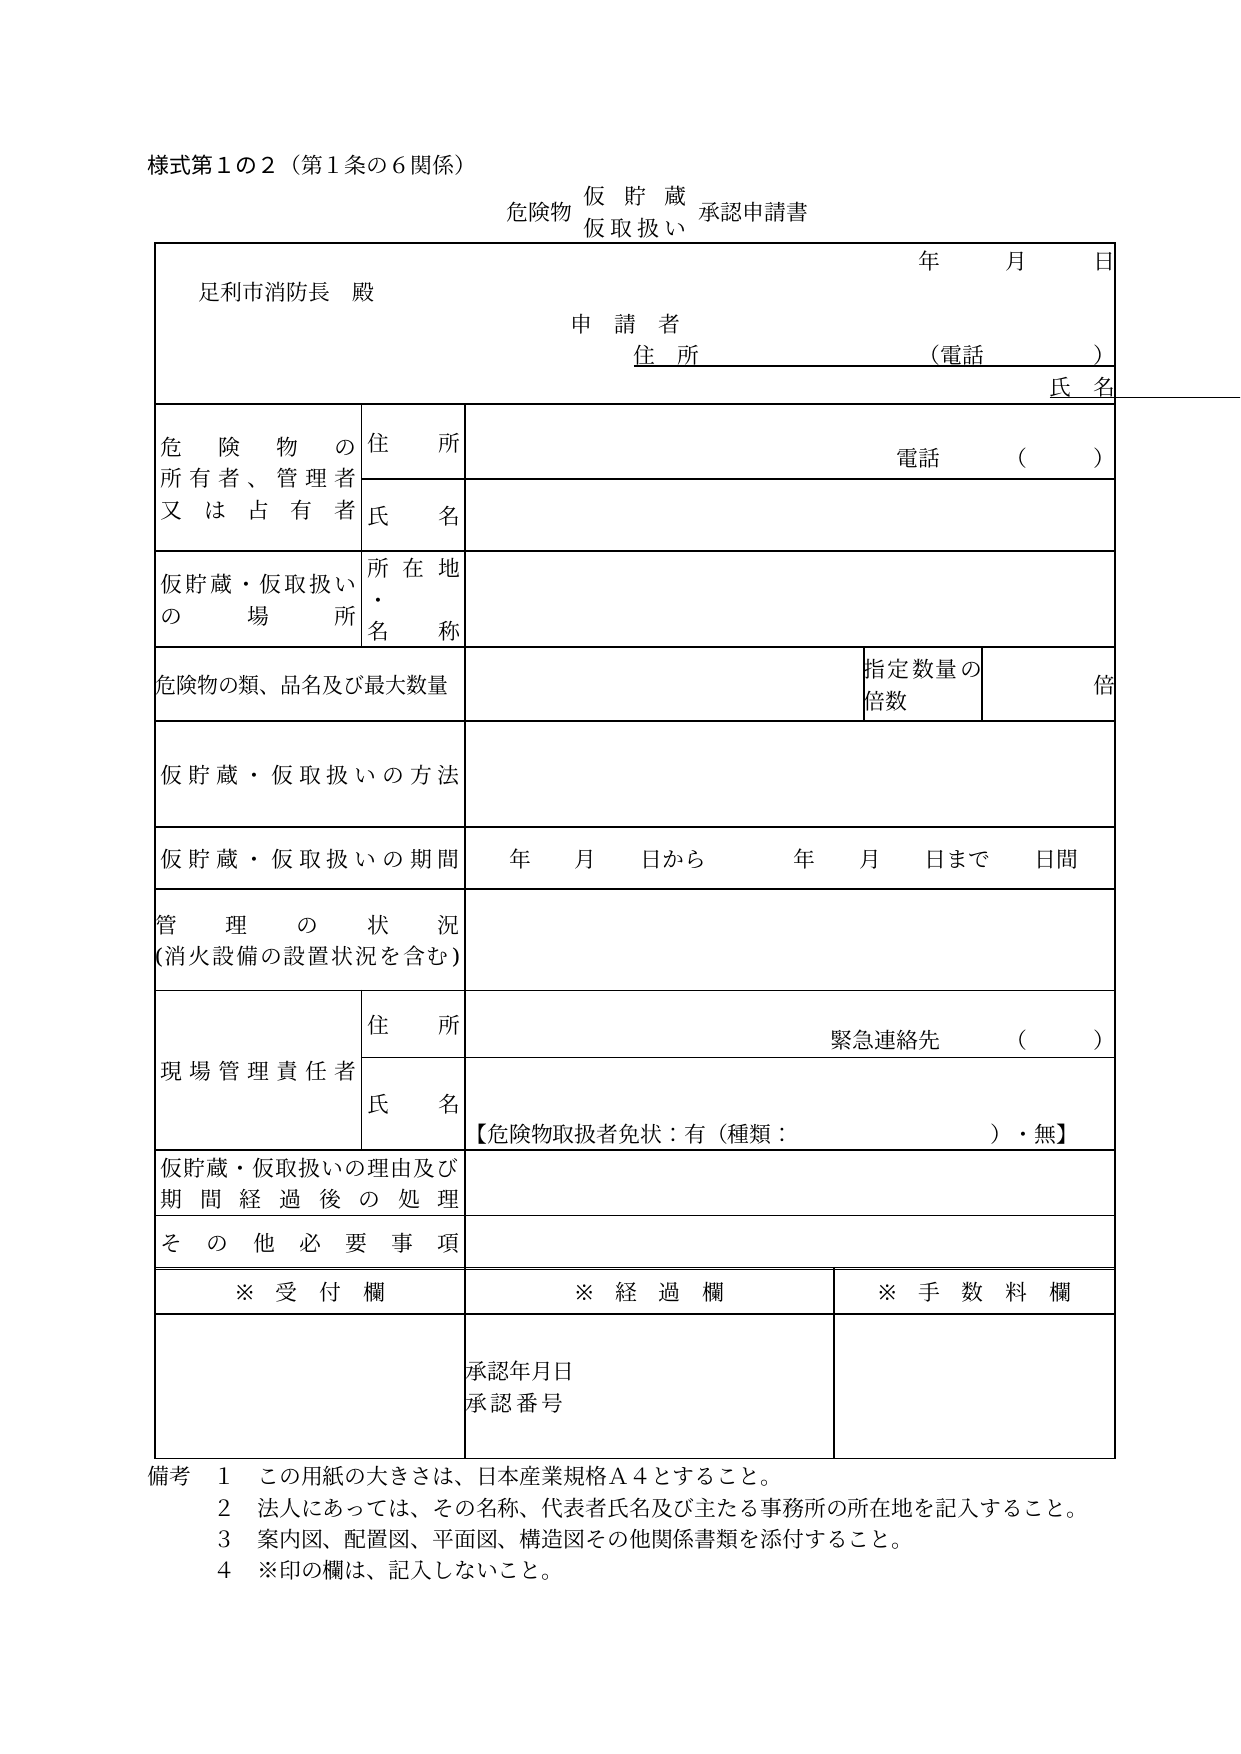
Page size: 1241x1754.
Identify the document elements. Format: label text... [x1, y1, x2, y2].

table_cell ※ 手 数 料 欄 [835, 1270, 1114, 1313]
table_cell [466, 722, 1114, 826]
table_cell ※ 経 過 欄 [466, 1270, 833, 1313]
table_cell 承認年月日 承認番号 [466, 1315, 833, 1458]
table_cell 氏名 [362, 480, 464, 550]
text 備考 １ この用紙の大きさは、日本産業規格Ａ４とすること。 [148, 1459, 1122, 1491]
table_cell 仮貯蔵・仮取扱いの方法 [156, 722, 464, 826]
text ４ ※印の欄は、記入しないこと。 [148, 1554, 1123, 1585]
text ２ 法人にあっては、その名称、代表者氏名及び主たる事務所の所在地を記入すること。 [148, 1491, 1122, 1522]
table_cell 危険物の 所有者、管理者 又は占有者 [156, 405, 361, 550]
table_cell [156, 1315, 464, 1458]
table_cell 危険物の類、品名及び最大数量 [156, 648, 464, 720]
table_cell 電話 （ ） [466, 405, 1114, 478]
table_cell 住所 [362, 405, 464, 478]
table_cell 仮貯蔵・仮取扱いの場所 [156, 552, 361, 646]
table_cell ※ 受 付 欄 [156, 1270, 464, 1313]
table_cell 現場管理責任者 [156, 991, 361, 1149]
table_cell [466, 1216, 1114, 1267]
text 様式第１の２（第１条の６関係） [148, 148, 1122, 179]
table_cell [466, 648, 863, 720]
table_cell 倍 [983, 648, 1114, 720]
table_cell [466, 890, 1114, 989]
table_header 危険物 [210, 179, 583, 242]
table_cell 緊急連絡先 （ ） [466, 991, 1114, 1056]
table_cell 氏名 [362, 1058, 464, 1149]
table_cell 年 月 日から 年 月 日まで 日間 [466, 828, 1114, 888]
table_cell 年 月 日 足利市消防長 殿 申 請 者 住 所 （電話 ） 氏 名 [156, 244, 1114, 403]
table_cell 仮貯蔵・仮取扱いの理由及び期間経過後の処理 [156, 1151, 464, 1214]
table_cell 所在地 ・ 名称 [362, 552, 464, 646]
table_cell [466, 480, 1114, 550]
table_cell 住所 [362, 991, 464, 1056]
table_cell 【危険物取扱者免状：有（種類： ）・無】 [466, 1058, 1114, 1149]
table_cell 指定数量の倍数 [865, 648, 981, 720]
table_cell 仮貯蔵・仮取扱いの期間 [156, 828, 464, 888]
table_cell [466, 1151, 1114, 1214]
table_cell その他必要事項 [156, 1216, 464, 1267]
table_header 承認申請書 [686, 179, 1037, 242]
text ３ 案内図、配置図、平面図、構造図その他関係書類を添付すること。 [213, 1522, 1122, 1554]
table_cell [835, 1315, 1114, 1458]
table_cell 管理の状況 (消火設備の設置状況を含む) [156, 890, 464, 989]
table_header 仮貯蔵 仮取扱い [583, 179, 686, 242]
table_cell [466, 552, 1114, 646]
